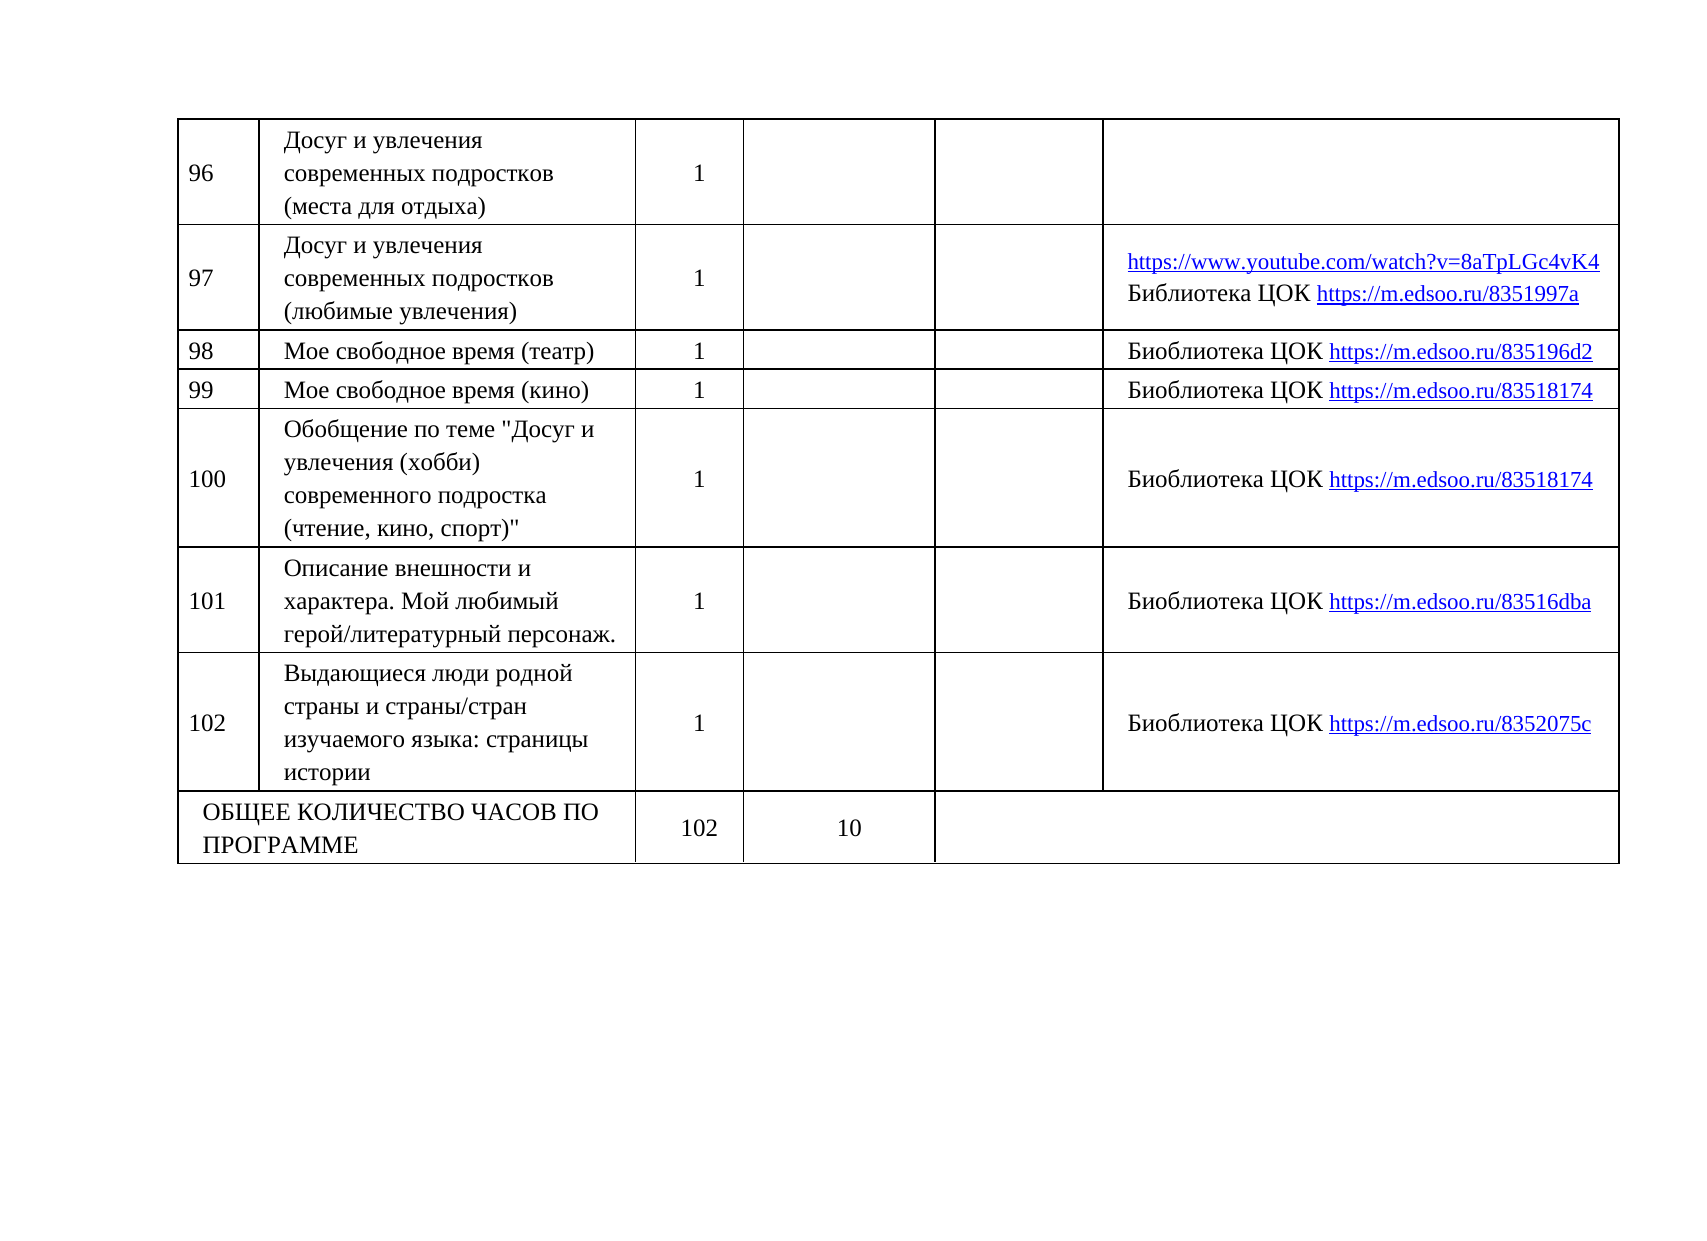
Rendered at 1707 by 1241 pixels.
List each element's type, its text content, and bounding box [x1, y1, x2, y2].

table_cell 1 [636, 225, 743, 329]
table_cell Описание внешности и характера. Мой любимый герой/литературный персонаж. [260, 548, 635, 652]
table_cell [936, 225, 1102, 329]
table_cell [936, 653, 1102, 790]
table_cell Биоблиотека ЦОК https://m.edsoo.ru/83518174 [1104, 409, 1618, 546]
table_cell [744, 331, 934, 368]
table_cell [744, 409, 934, 546]
table_cell 1 [636, 548, 743, 652]
table_cell 97 [179, 225, 258, 329]
table_cell 96 [179, 120, 258, 223]
table_cell Биоблиотека ЦОК https://m.edsoo.ru/83518174 [1104, 370, 1618, 408]
table_cell Выдающиеся люди родной страны и страны/стран изучаемого языка: страницы истории [260, 653, 635, 790]
table_cell 1 [636, 409, 743, 546]
table_cell ОБЩЕЕ КОЛИЧЕСТВО ЧАСОВ ПО ПРОГРАММЕ [179, 792, 635, 862]
table_cell [936, 120, 1102, 223]
table_cell [744, 653, 934, 790]
table_cell [744, 120, 934, 223]
table_cell [936, 548, 1102, 652]
table_cell 1 [636, 331, 743, 368]
table_cell https://www.youtube.com/watch?v=8aTpLGc4vK4 Библиотека ЦОК https://m.edsoo.ru/8351997a [1104, 225, 1618, 329]
table_cell 1 [636, 370, 743, 408]
table_cell Биоблиотека ЦОК https://m.edsoo.ru/83516dba [1104, 548, 1618, 652]
table_cell 101 [179, 548, 258, 652]
table_cell [936, 409, 1102, 546]
table_cell [744, 225, 934, 329]
table_cell [936, 792, 1618, 862]
table_cell Обобщение по теме "Досуг и увлечения (хобби) современного подростка (чтение, кино, спорт)" [260, 409, 635, 546]
table_cell 10 [744, 792, 934, 862]
table_cell Мое свободное время (театр) [260, 331, 635, 368]
table_cell 1 [636, 653, 743, 790]
table_cell [936, 331, 1102, 368]
table_cell [1104, 120, 1618, 223]
table_cell Биоблиотека ЦОК https://m.edsoo.ru/835196d2 [1104, 331, 1618, 368]
table_cell Досуг и увлечения современных подростков (любимые увлечения) [260, 225, 635, 329]
table_cell 1 [636, 120, 743, 223]
table_cell [744, 548, 934, 652]
table_cell 98 [179, 331, 258, 368]
table_cell Досуг и увлечения современных подростков (места для отдыха) [260, 120, 635, 223]
table_cell 99 [179, 370, 258, 408]
table_cell Биоблиотека ЦОК https://m.edsoo.ru/8352075c [1104, 653, 1618, 790]
table_cell 102 [179, 653, 258, 790]
table_cell Мое свободное время (кино) [260, 370, 635, 408]
table_cell [936, 370, 1102, 408]
table_cell [744, 370, 934, 408]
table_cell 100 [179, 409, 258, 546]
table_cell 102 [636, 792, 743, 862]
